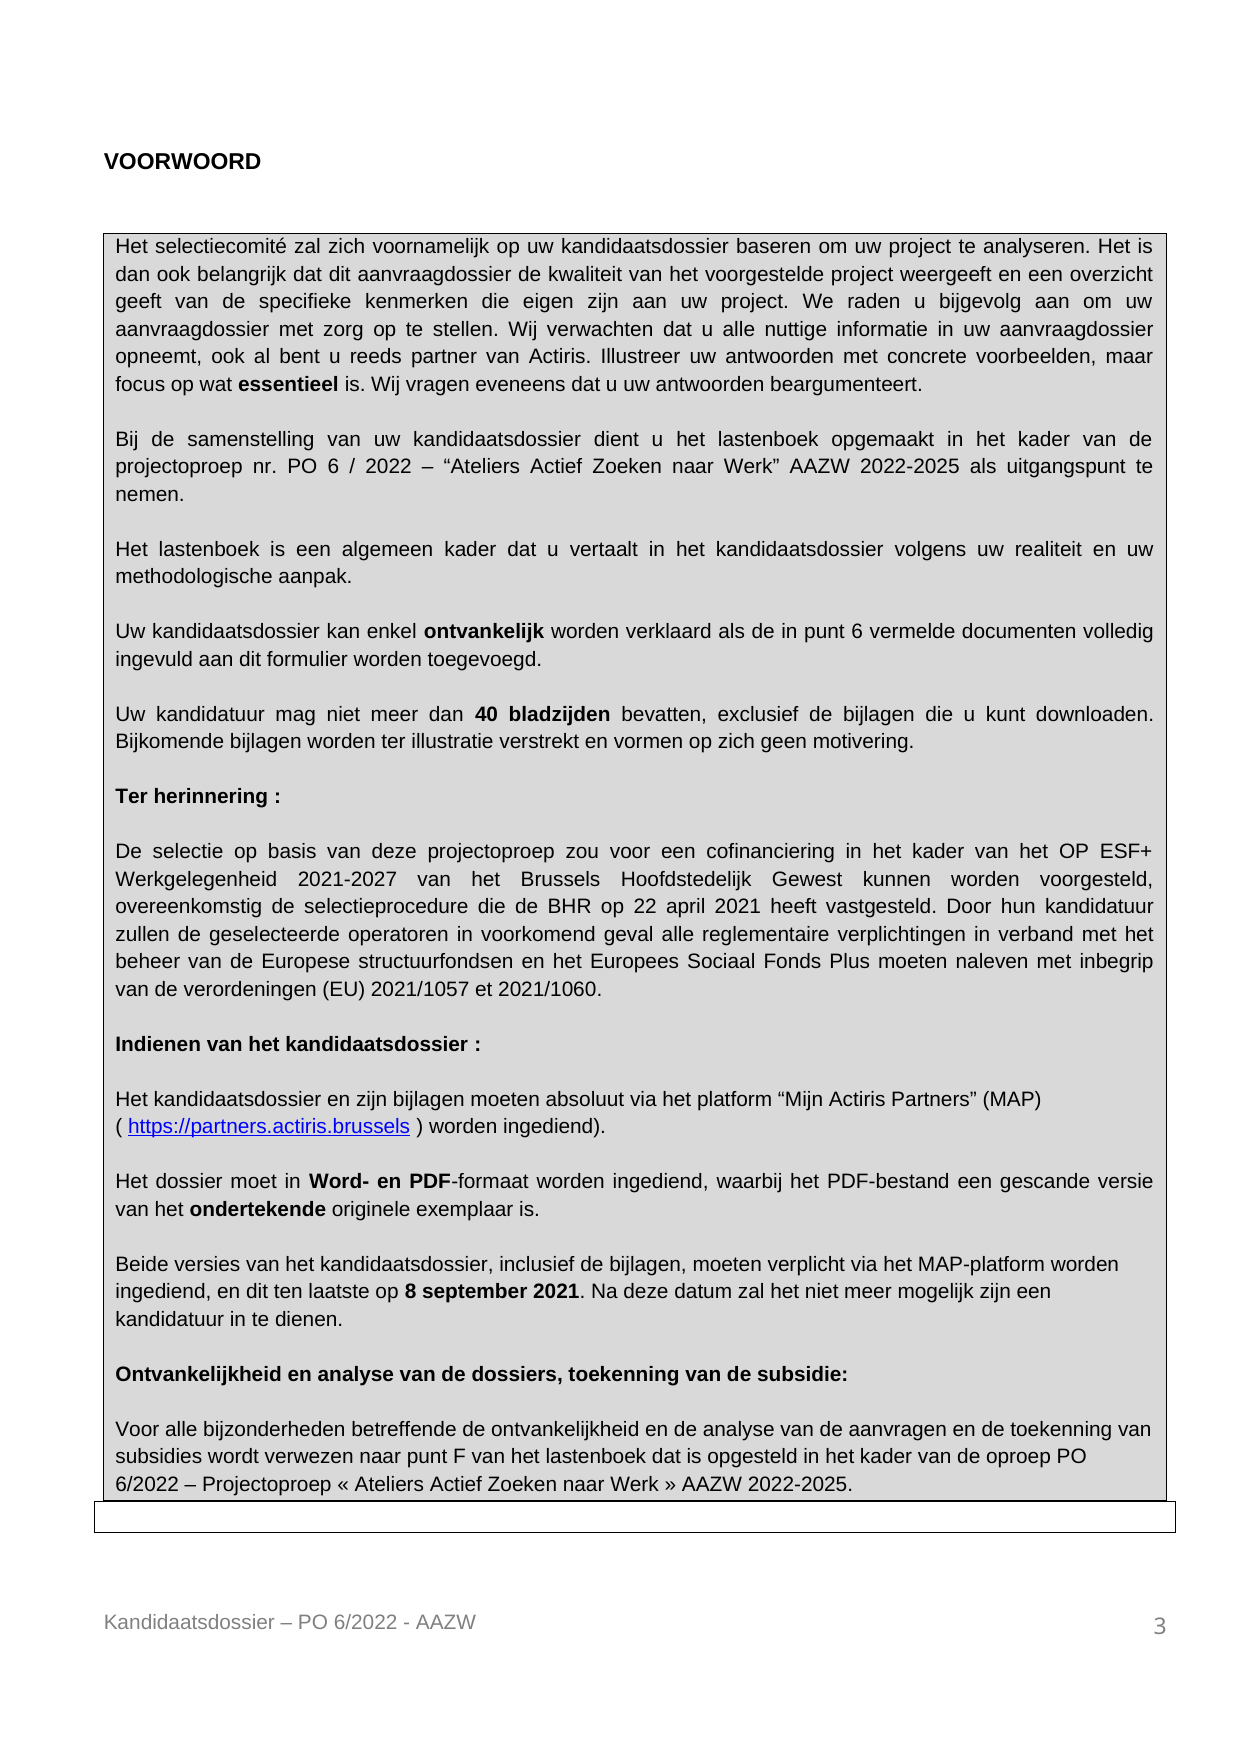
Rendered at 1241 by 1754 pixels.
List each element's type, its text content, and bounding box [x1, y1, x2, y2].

table_header Het selectiecomité zal zich voornamelijk op uw kandidaatsdossier baseren om uw project te analyseren. Het is dan ook belangrijk dat dit aanvraagdossier de kwaliteit van het voorgestelde project weergeeft en een overzicht geeft van de specifieke kenmerken die eigen zijn aan uw project. We raden u bijgevolg aan om uw aanvraagdossier met zorg op te stellen. Wij verwachten dat u alle nuttige informatie in uw aanvraagdossier opneemt, ook al bent u reeds partner van Actiris. Illustreer uw antwoorden met concrete voorbeelden, maar focus op wat essentieel is. Wij vragen eveneens dat u uw antwoorden beargumenteert. Bij de samenstelling van uw kandidaatsdossier dient u het lastenboek opgemaakt in het kader van de projectoproep nr. PO 6 / 2022 – “Ateliers Actief Zoeken naar Werk” AAZW 2022-2025 als uitgangspunt te nemen. Het lastenboek is een algemeen kader dat u vertaalt in het kandidaatsdossier volgens uw realiteit en uw methodologische aanpak. Uw kandidaatsdossier kan enkel ontvankelijk worden verklaard als de in punt 6 vermelde documenten volledig ingevuld aan dit formulier worden toegevoegd. Uw kandidatuur mag niet meer dan 40 bladzijden bevatten, exclusief de bijlagen die u kunt downloaden. Bijkomende bijlagen worden ter illustratie verstrekt en vormen op zich geen motivering. Ter herinnering : De selectie op basis van deze projectoproep zou voor een cofinanciering in het kader van het OP ESF+ Werkgelegenheid 2021-2027 van het Brussels Hoofdstedelijk Gewest kunnen worden voorgesteld, overeenkomstig de selectieprocedure die de BHR op 22 april 2021 heeft vastgesteld. Door hun kandidatuur zullen de geselecteerde operatoren in voorkomend geval alle reglementaire verplichtingen in verband met het beheer van de Europese structuurfondsen en het Europees Sociaal Fonds Plus moeten naleven met inbegrip van de verordeningen (EU) 2021/1057 et 2021/1060. Indienen van het kandidaatsdossier : Het kandidaatsdossier en zijn bijlagen moeten absoluut via het platform “Mijn Actiris Partners” (MAP) ( https://partners.actiris.brussels ) worden ingediend). Het dossier moet in Word- en PDF-formaat worden ingediend, waarbij het PDF-bestand een gescande versie van het ondertekende originele exemplaar is. Beide versies van het kandidaatsdossier, inclusief de bijlagen, moeten verplicht via het MAP-platform worden ingediend, en dit ten laatste op 8 september 2021. Na deze datum zal het niet meer mogelijk zijn een kandidatuur in te dienen. Ontvankelijkheid en analyse van de dossiers, toekenning van de subsidie: Voor alle bijzonderheden betreffende de ontvankelijkheid en de analyse van de aanvragen en de toekenning van subsidies wordt verwezen naar punt F van het lastenboek dat is opgesteld in het kader van de oproep PO 6/2022 – Projectoproep « Ateliers Actief Zoeken naar Werk » AAZW 2022-2025. [104, 234, 1166, 1500]
text VOORWOORD [103, 148, 1166, 174]
